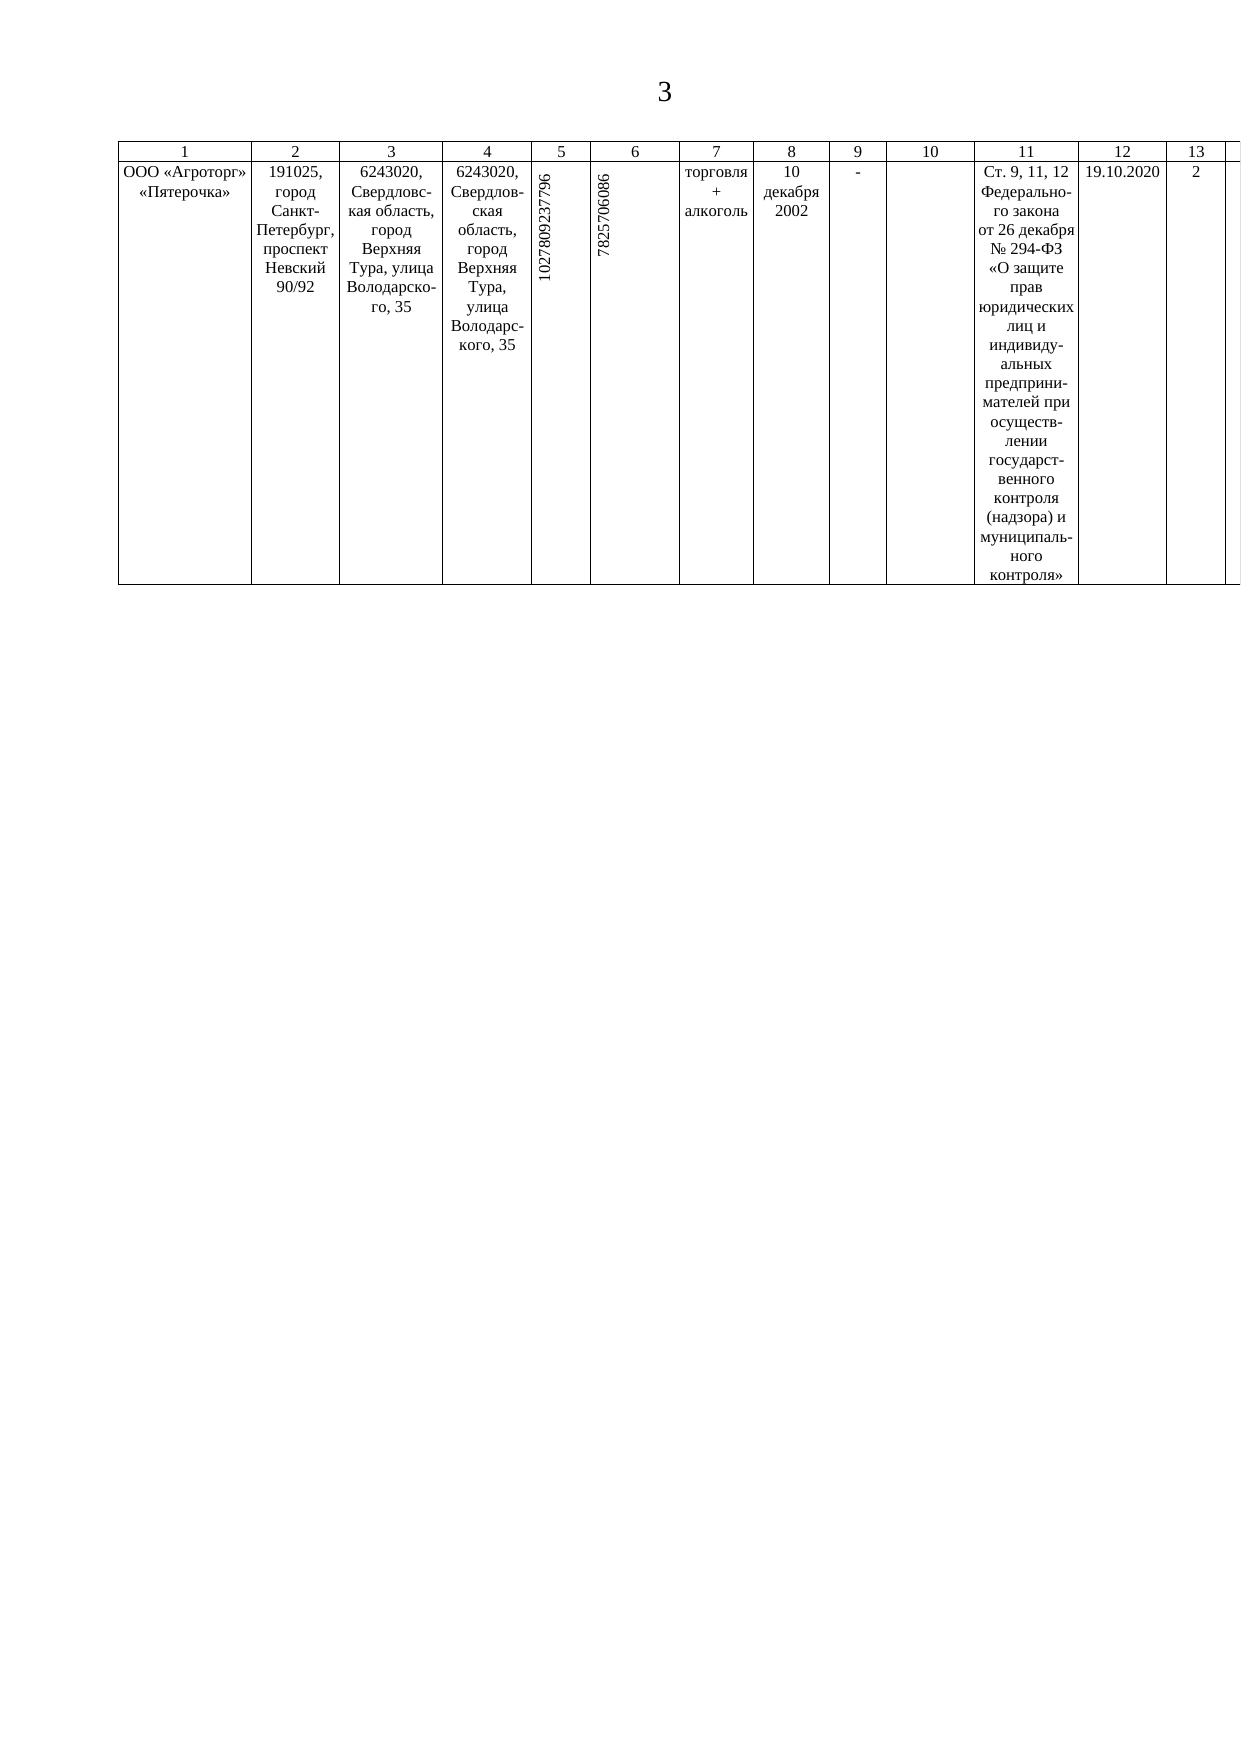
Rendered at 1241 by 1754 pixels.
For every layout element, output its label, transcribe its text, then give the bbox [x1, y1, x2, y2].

table_cell [887, 162, 974, 584]
table_cell ООО «Агроторг» «Пятерочка» [119, 162, 251, 584]
table_cell 191025, город Санкт-Петербург, проспект Невский 90/92 [252, 162, 339, 584]
table_cell 10 декабря 2002 [754, 162, 829, 584]
table_cell - [830, 162, 886, 584]
table_cell 4 [1226, 162, 1240, 584]
table_cell 7825706086 [591, 162, 679, 584]
table_cell 19.10.2020 [1079, 162, 1166, 584]
table_cell торговля+ алкоголь [680, 162, 753, 584]
table_cell 1027809237796 [532, 162, 590, 584]
table_cell 6243020, Свердловская область, город Верхняя Тура, улица Володарского, 35 [443, 162, 531, 584]
table_cell 2 [1167, 162, 1225, 584]
table_cell 6243020, Свердловская область, город Верхняя Тура, улица Володарского, 35 [340, 162, 442, 584]
